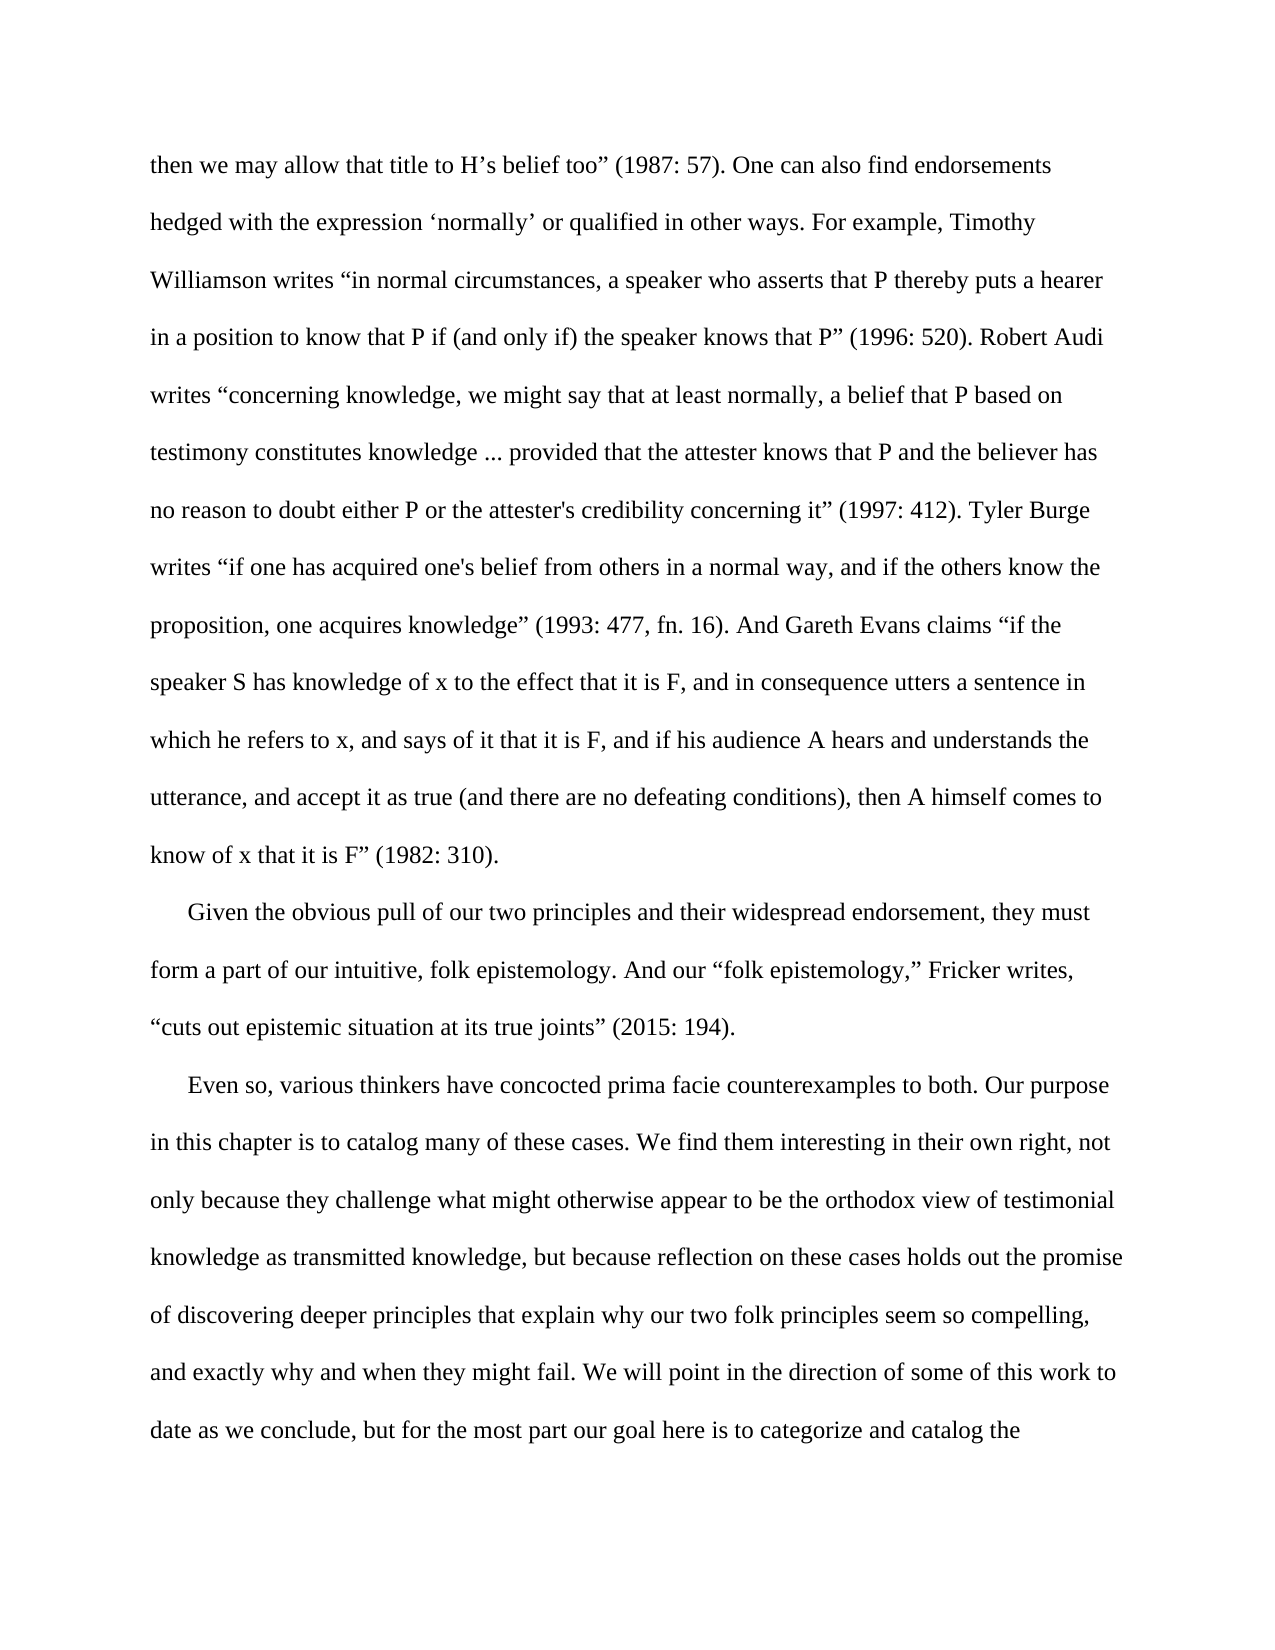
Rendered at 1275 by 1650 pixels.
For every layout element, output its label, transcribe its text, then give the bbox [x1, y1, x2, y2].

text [150, 150, 1125, 869]
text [150, 1070, 1125, 1444]
text Given the obvious pull of our two principles and their widespread endorsement, they must form a part of our intuitive, folk epistemology. And our “folk epistemology,” Fricker writes, “cuts out epistemic situation at its true joints” (2015: 194). [150, 897, 1125, 1041]
